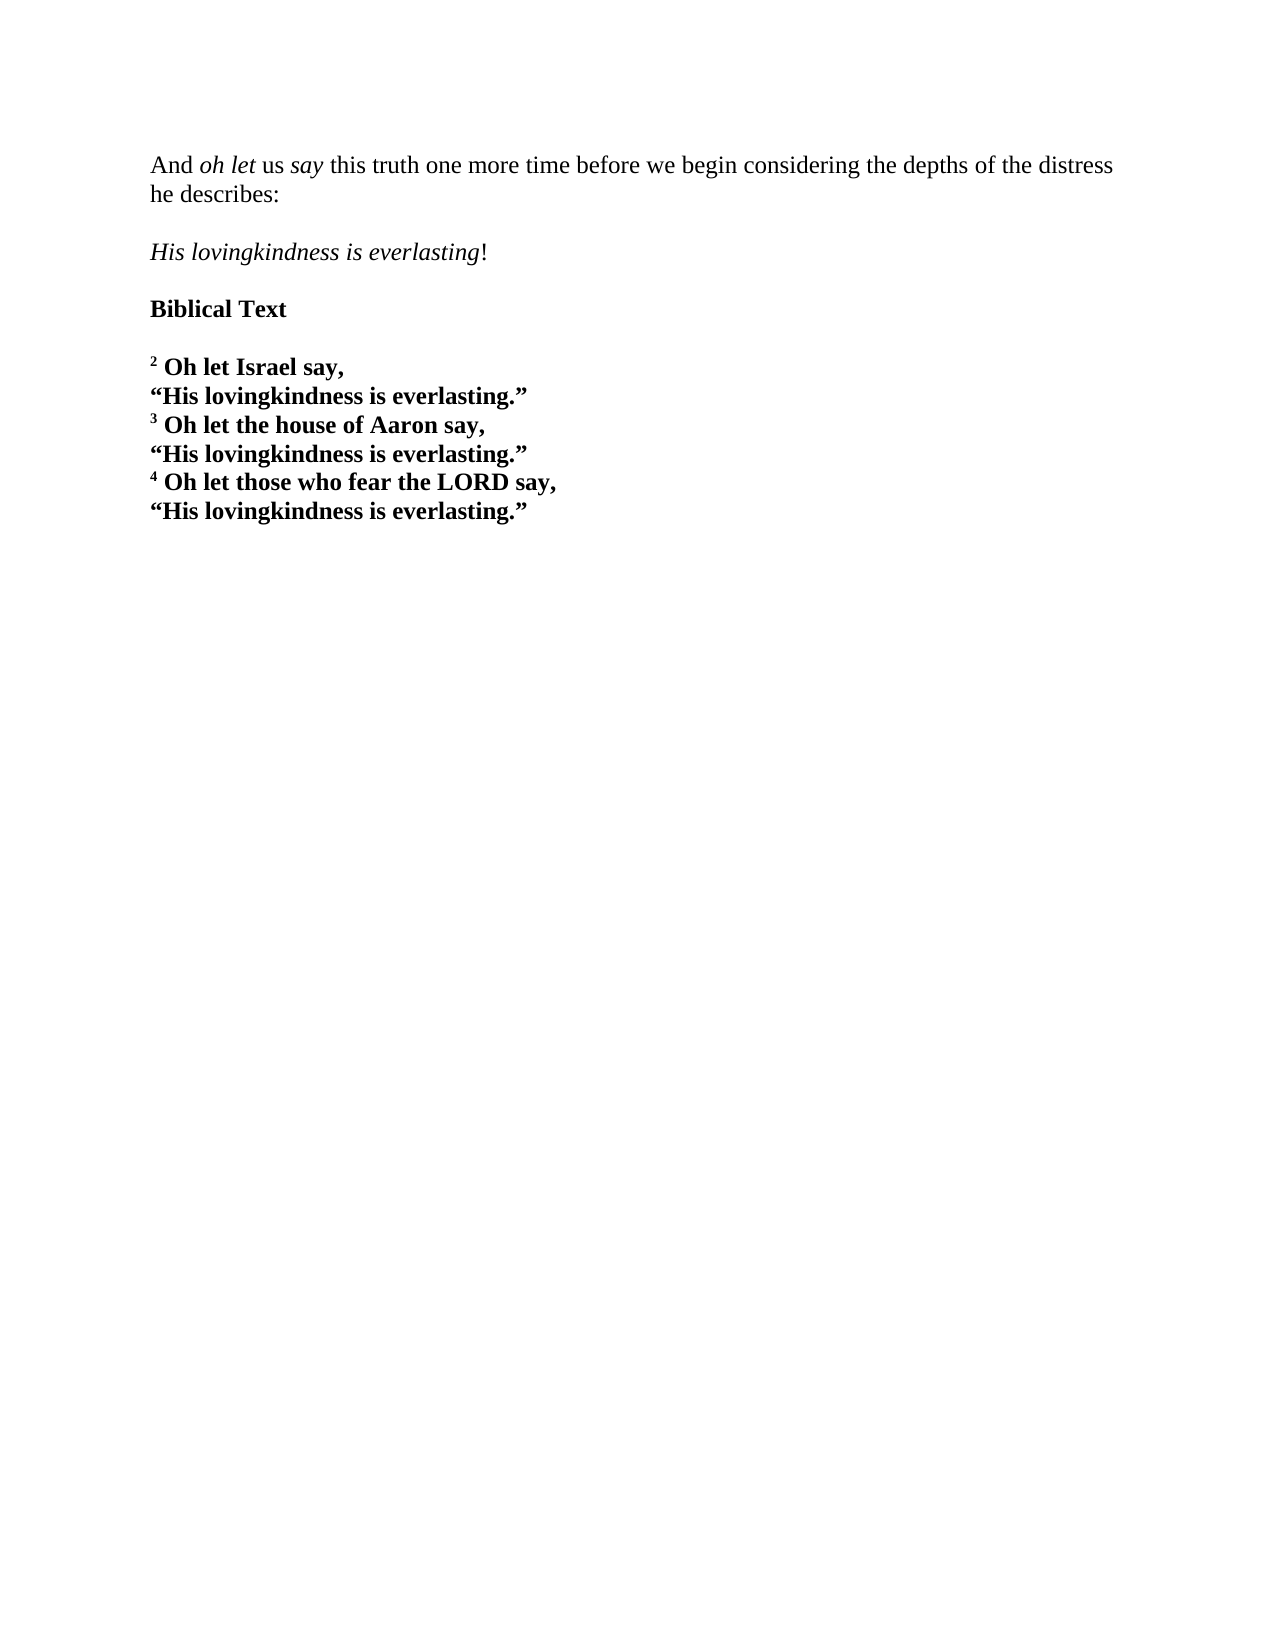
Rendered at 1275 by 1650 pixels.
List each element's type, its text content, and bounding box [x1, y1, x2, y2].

text Biblical Text [150, 294, 1125, 323]
text His lovingkindness is everlasting! [150, 237, 1125, 265]
text And oh let us say this truth one more time before we begin considering the depths of the distress he describes: [150, 150, 1125, 207]
text 2 Oh let Israel say, “His lovingkindness is everlasting.” 3 Oh let the house of Aaron say, “His lovingkindness is everlasting.” 4 Oh let those who fear the LORD say, “His lovingkindness is everlasting.” [150, 352, 1125, 525]
